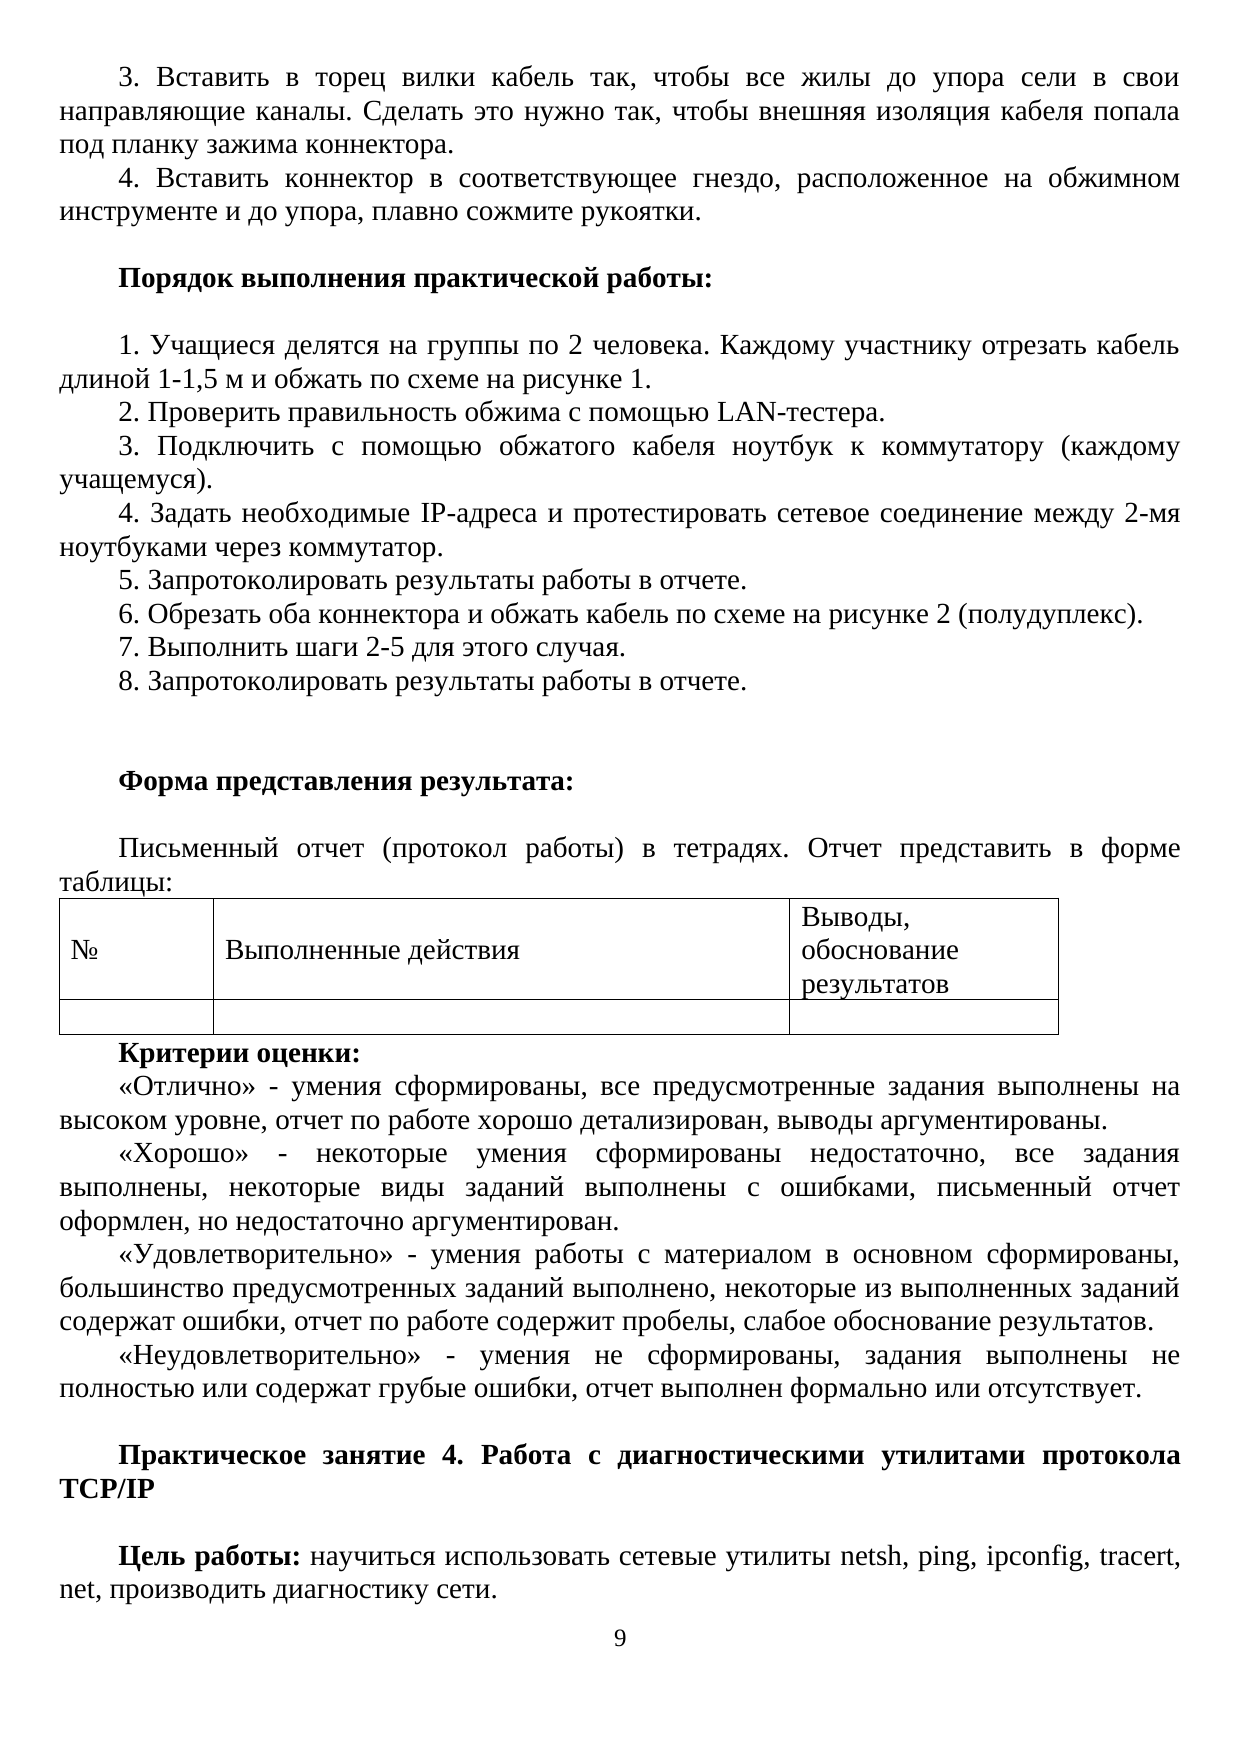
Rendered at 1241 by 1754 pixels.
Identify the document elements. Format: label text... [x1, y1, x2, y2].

table_header Выполненные действия [214, 899, 789, 999]
text Форма представления результата: [59, 763, 1181, 797]
text 7. Выполнить шаги 2-5 для этого случая. [59, 629, 1181, 663]
table_header № [60, 899, 213, 999]
text 4. Задать необходимые IP-адреса и протестировать сетевое соединение между 2-мя ноутбуками через коммутатор. [59, 495, 1181, 562]
text Порядок выполнения практической работы: [59, 260, 1181, 294]
text 2. Проверить правильность обжима с помощью LAN-тестера. [59, 394, 1181, 428]
text 6. Обрезать оба коннектора и обжать кабель по схеме на рисунке 2 (полудуплекс). [59, 596, 1181, 629]
text «Неудовлетворительно» - умения не сформированы, задания выполнены не полностью или содержат грубые ошибки, отчет выполнен формально или отсутствует. [59, 1337, 1181, 1404]
text «Отлично» - умения сформированы, все предусмотренные задания выполнены на высоком уровне, отчет по работе хорошо детализирован, выводы аргументированы. [59, 1068, 1181, 1136]
text «Хорошо» - некоторые умения сформированы недостаточно, все задания выполнены, некоторые виды заданий выполнены с ошибками, письменный отчет оформлен, но недостаточно аргументирован. [59, 1136, 1181, 1236]
text Практическое занятие 4. Работа с диагностическими утилитами протокола TCP/IP [59, 1437, 1181, 1504]
text 4. Вставить коннектор в соответствующее гнездо, расположенное на обжимном инструменте и до упора, плавно сожмите рукоятки. [59, 160, 1181, 227]
text 1. Учащиеся делятся на группы по 2 человека. Каждому участнику отрезать кабель длиной 1-1,5 м и обжать по схеме на рисунке 1. [59, 327, 1181, 394]
text 3. Подключить с помощью обжатого кабеля ноутбук к коммутатору (каждому учащемуся). [59, 428, 1181, 495]
text «Удовлетворительно» - умения работы с материалом в основном сформированы, большинство предусмотренных заданий выполнено, некоторые из выполненных заданий содержат ошибки, отчет по работе содержит пробелы, слабое обоснование результатов. [59, 1236, 1181, 1337]
table_cell [60, 1000, 213, 1034]
text Письменный отчет (протокол работы) в тетрадях. Отчет представить в форме таблицы: [59, 831, 1181, 898]
text 8. Запротоколировать результаты работы в отчете. [59, 663, 1181, 696]
text 3. Вставить в торец вилки кабель так, чтобы все жилы до упора сели в свои направляющие каналы. Сделать это нужно так, чтобы внешняя изоляция кабеля попала под планку зажима коннектора. [59, 59, 1181, 160]
table_cell [214, 1000, 789, 1034]
table_header Выводы, обоснование результатов [790, 899, 1058, 999]
text Критерии оценки: [59, 1035, 1181, 1068]
text 5. Запротоколировать результаты работы в отчете. [59, 562, 1181, 596]
table_cell [790, 1000, 1058, 1034]
text Цель работы: научиться использовать сетевые утилиты netsh, ping, ipconfig, tracert, net, производить диагностику сети. [59, 1538, 1181, 1605]
